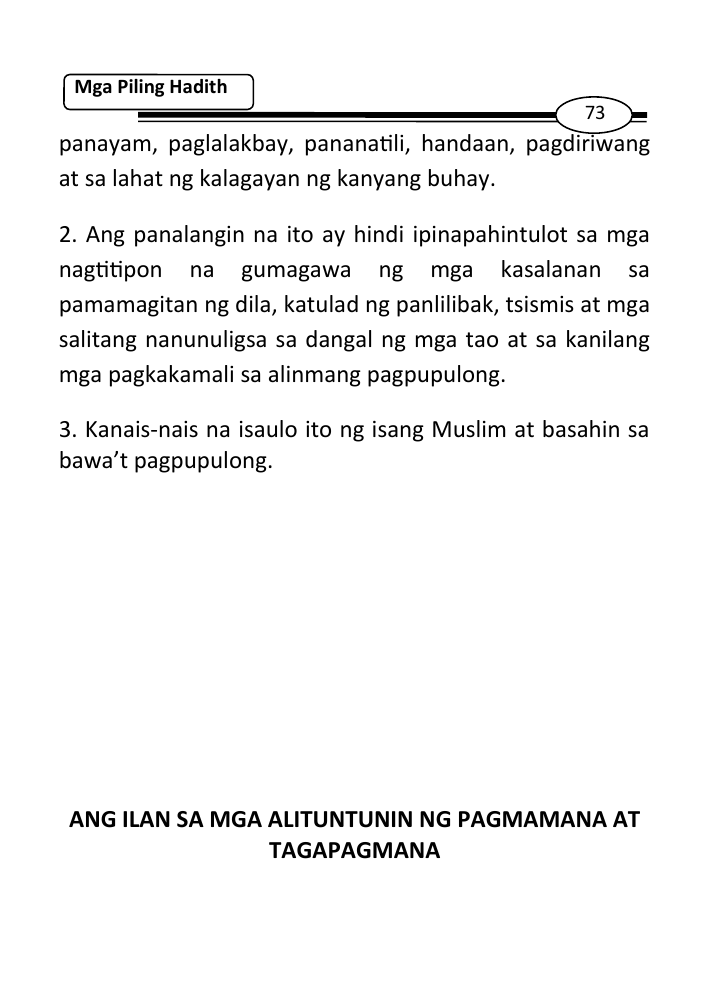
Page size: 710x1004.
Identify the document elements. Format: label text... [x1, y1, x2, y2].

text 2. Ang panalangin na ito ay hindi ipinapahintulot sa mga nagtitipon na gumagawa ng mga kasalanan sa pamamagitan ng dila, katulad ng panlilibak, tsismis at mga salitang nanunuligsa sa dangal ng mga tao at sa kanilang mga pagkakamali sa alinmang pagpupulong. [58, 218, 651, 388]
text 3. Kanais-nais na isaulo ito ng isang Muslim at basahin sa bawa’t pagpupulong. [58, 413, 651, 474]
text ANG ILAN SA MGA ALITUNTUNIN NG PAGMAMANA AT TAGAPAGMANA [58, 803, 651, 864]
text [58, 127, 651, 192]
